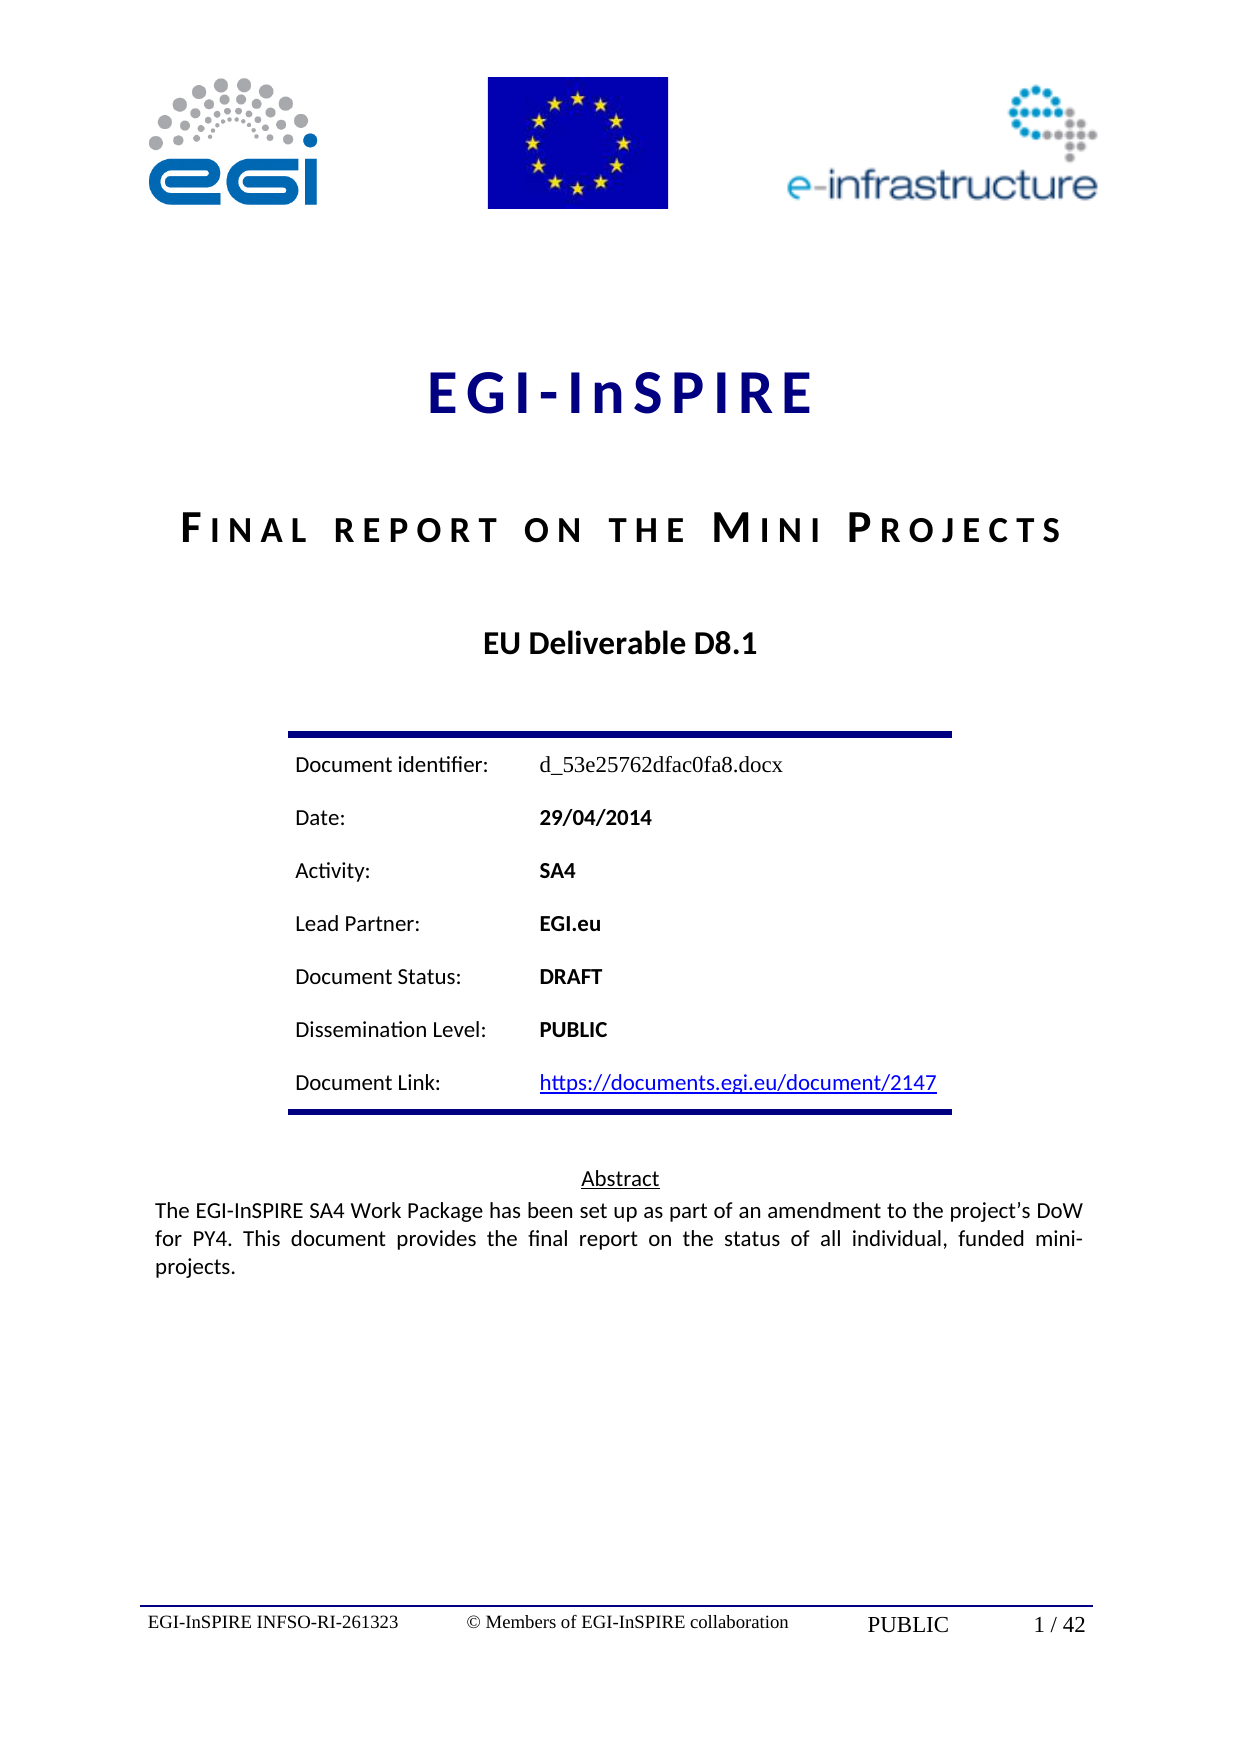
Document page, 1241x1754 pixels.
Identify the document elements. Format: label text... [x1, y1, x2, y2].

table_header Document identifier: [288, 738, 532, 791]
table_cell DRAFT [532, 950, 952, 1003]
picture [780, 77, 1106, 209]
table_cell Date: [288, 791, 532, 844]
table_header [532, 738, 952, 791]
table_cell Lead Partner: [288, 897, 532, 950]
picture [147, 77, 319, 207]
text EU Deliverable D8.1 [148, 622, 1092, 663]
table_cell Document Link: [288, 1056, 532, 1109]
table_cell PUBLIC [532, 1003, 952, 1056]
text EGI-InSPIRE [148, 353, 1092, 429]
table_cell SA4 [532, 844, 952, 897]
table_cell Activity: [288, 844, 532, 897]
table_cell 28/04/2014 [532, 791, 952, 844]
title Final report on the Mini Projects [148, 498, 1092, 553]
table_cell Document Status: [288, 950, 532, 1003]
table_cell https://documents.egi.eu/document/2147 [532, 1056, 952, 1109]
picture [487, 77, 669, 209]
table_cell Dissemination Level: [288, 1003, 532, 1056]
table_cell EGI.eu [532, 897, 952, 950]
table_header Abstract The EGI-InSPIRE SA4 Work Package has been set up as part of an amendment to the project’s DoW for PY4. This document provides the final report on the status of all individual, funded mini-projects. [148, 1151, 1093, 1325]
